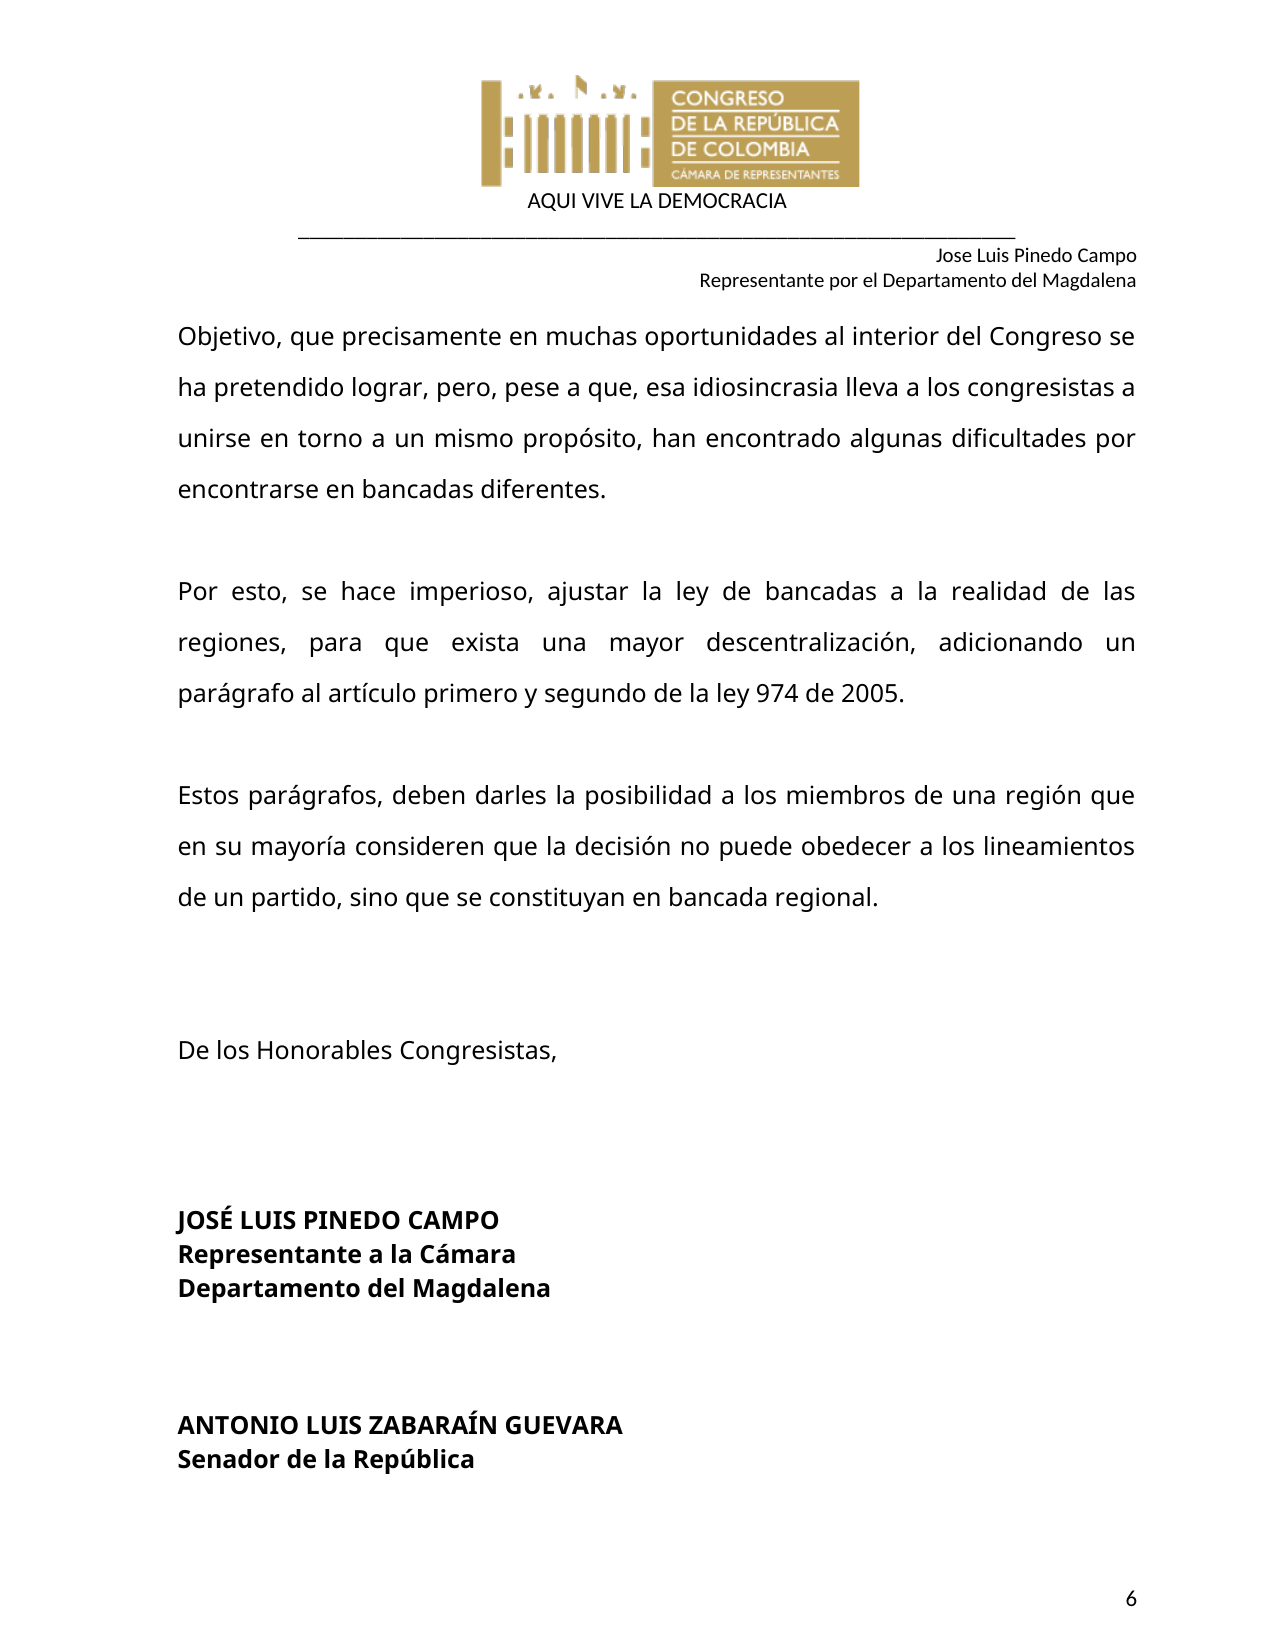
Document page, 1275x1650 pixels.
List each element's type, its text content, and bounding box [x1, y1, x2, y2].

text Objetivo, que precisamente en muchas oportunidades al interior del Congreso se ha pretendido lograr, pero, pese a que, esa idiosincrasia lleva a los congresistas a unirse en torno a un mismo propósito, han encontrado algunas dificultades por encontrarse en bancadas diferentes. [177, 318, 1137, 505]
text Senador de la República [177, 1441, 1137, 1475]
text Departamento del Magdalena [177, 1271, 1137, 1305]
text Por esto, se hace imperioso, ajustar la ley de bancadas a la realidad de las regiones, para que exista una mayor descentralización, adicionando un parágrafo al artículo primero y segundo de la ley 974 de 2005. [177, 573, 1137, 709]
text Representante a la Cámara [177, 1237, 1137, 1271]
text De los Honorables Congresistas, [177, 1033, 1137, 1067]
text Antonio Luis Zabaraín Guevara [177, 1407, 1137, 1441]
picture [481, 75, 860, 187]
text JOSÉ LUIS PINEDO CAMPO [177, 1203, 1137, 1237]
text Estos parágrafos, deben darles la posibilidad a los miembros de una región que en su mayoría consideren que la decisión no puede obedecer a los lineamientos de un partido, sino que se constituyan en bancada regional. [177, 777, 1137, 914]
